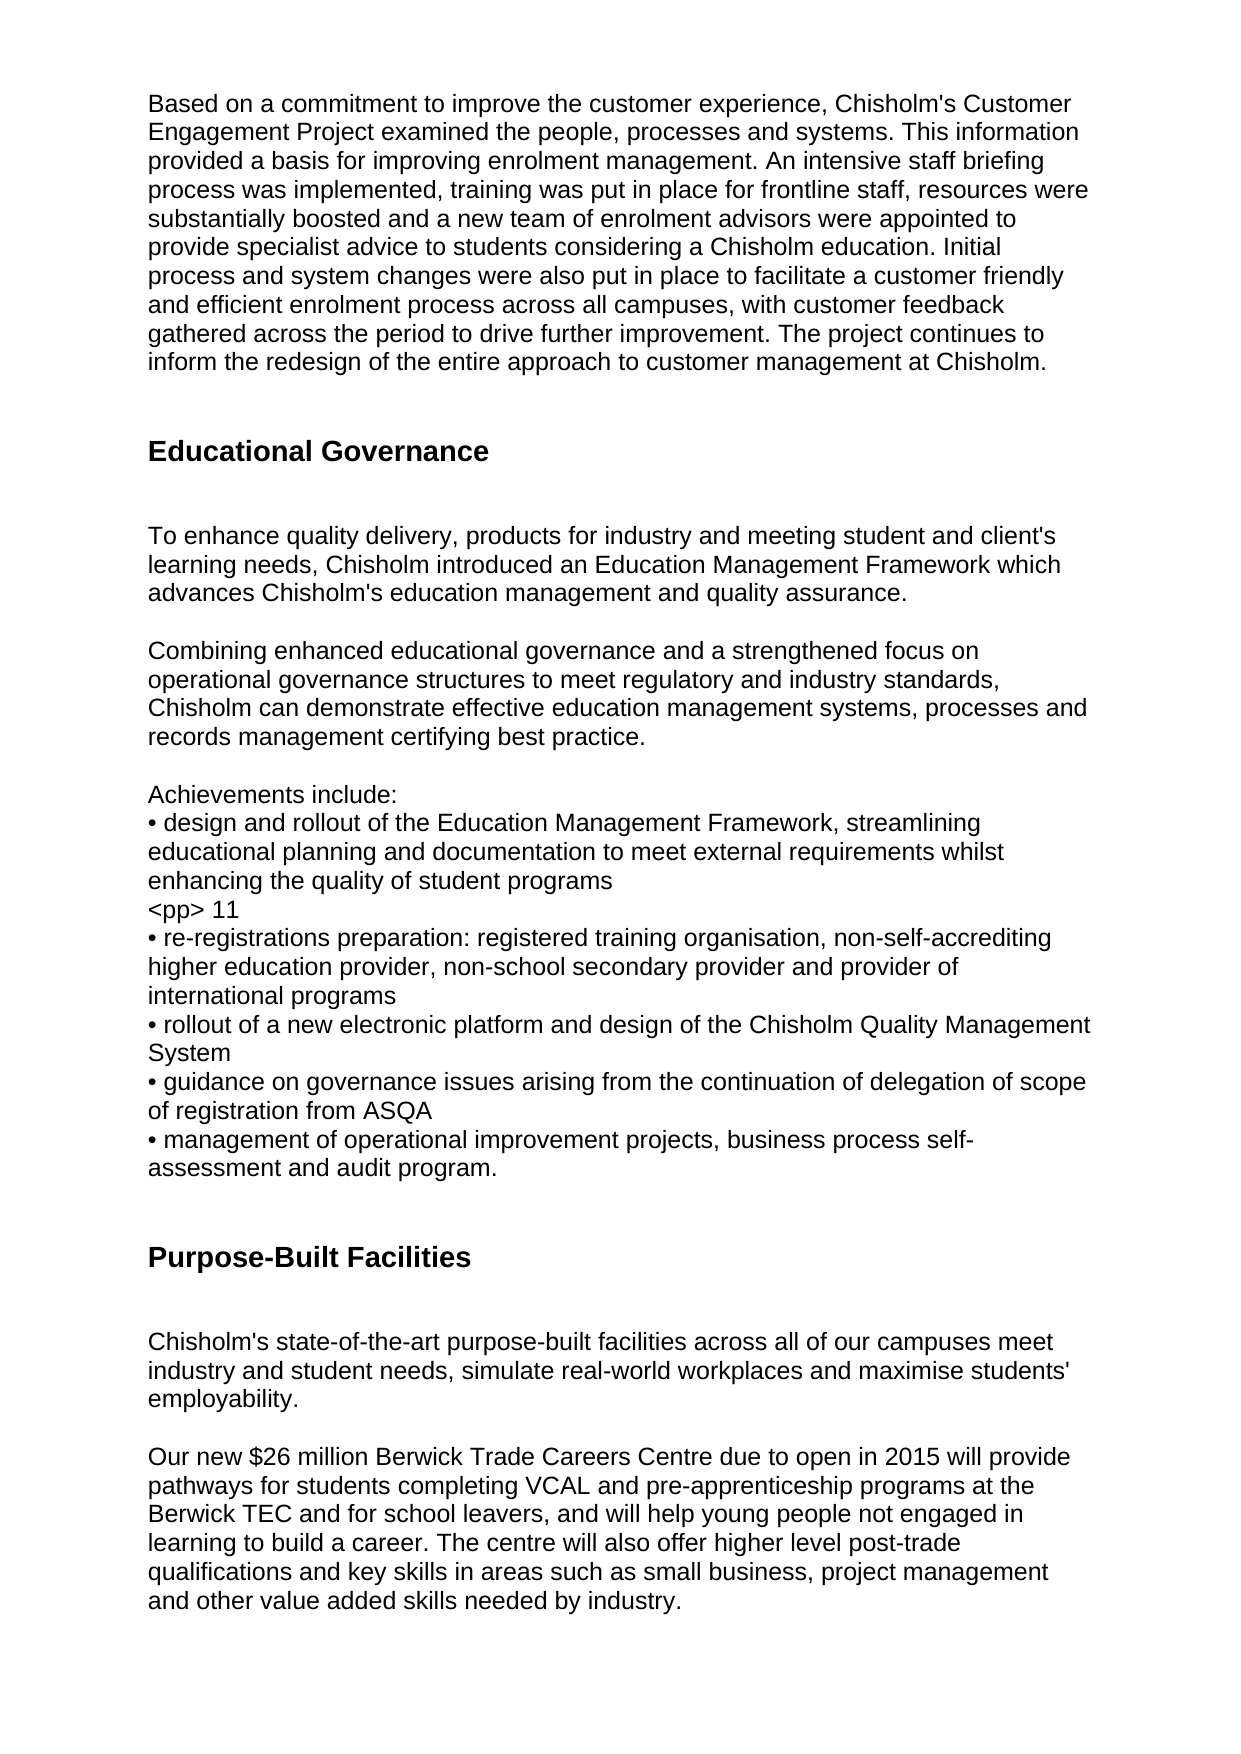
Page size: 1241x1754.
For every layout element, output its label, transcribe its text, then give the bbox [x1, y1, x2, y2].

text • design and rollout of the Education Management Framework, streamlining educational planning and documentation to meet external requirements whilst enhancing the quality of student programs [148, 808, 1093, 894]
text Our new $26 million Berwick Trade Careers Centre due to open in 2015 will provide pathways for students completing VCAL and pre-apprenticeship programs at the Berwick TEC and for school leavers, and will help young people not engaged in learning to build a career. The centre will also offer higher level post-trade qualifications and key skills in areas such as small business, project management and other value added skills needed by industry. [148, 1442, 1093, 1614]
text Combining enhanced educational governance and a strengthened focus on operational governance structures to meet regulatory and industry standards, Chisholm can demonstrate effective education management systems, processes and records management certifying best practice. [148, 636, 1093, 751]
subtitle Purpose-Built Facilities [148, 1239, 1093, 1273]
text • re-registrations preparation: registered training organisation, non-self-accrediting higher education provider, non-school secondary provider and provider of international programs [148, 923, 1093, 1009]
text Based on a commitment to improve the customer experience, Chisholm's Customer Engagement Project examined the people, processes and systems. This information provided a basis for improving enrolment management. An intensive staff briefing process was implemented, training was put in place for frontline staff, resources were substantially boosted and a new team of enrolment advisors were appointed to provide specialist advice to students considering a Chisholm education. Initial process and system changes were also put in place to facilitate a customer friendly and efficient enrolment process across all campuses, with customer feedback gathered across the period to drive further improvement. The project continues to inform the redesign of the entire approach to customer management at Chisholm. [148, 88, 1093, 376]
text • management of operational improvement projects, business process self-assessment and audit program. [148, 1124, 1093, 1182]
text • rollout of a new electronic platform and design of the Chisholm Quality Management System [148, 1009, 1093, 1067]
text • guidance on governance issues arising from the continuation of delegation of scope of registration from ASQA [148, 1067, 1093, 1124]
subtitle Educational Governance [148, 433, 1093, 467]
text Chisholm's state-of-the-art purpose-built facilities across all of our campuses meet industry and student needs, simulate real-world workplaces and maximise students' employability. [148, 1327, 1093, 1413]
text <pp> 11 [148, 894, 1093, 923]
text Achievements include: [148, 779, 1093, 808]
text To enhance quality delivery, products for industry and meeting student and client's learning needs, Chisholm introduced an Education Management Framework which advances Chisholm's education management and quality assurance. [148, 521, 1093, 607]
